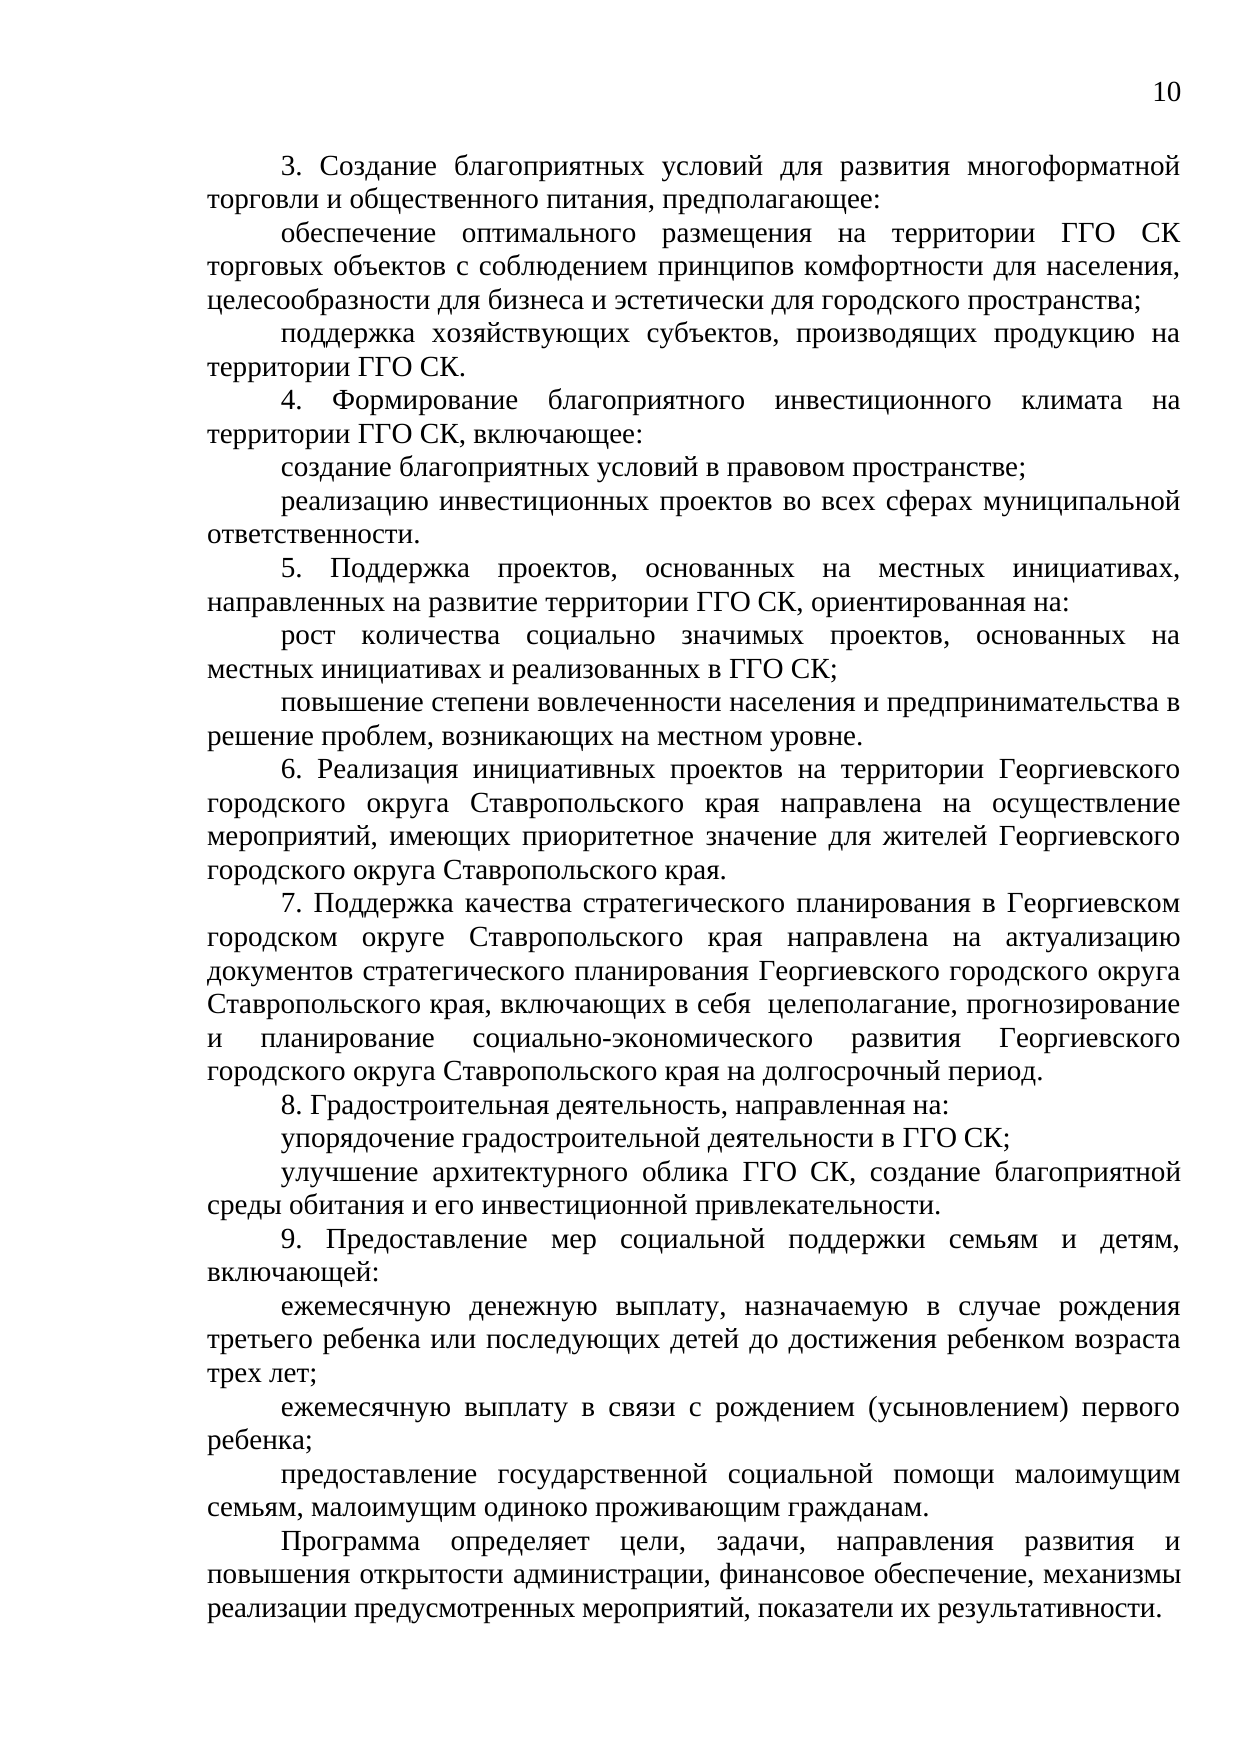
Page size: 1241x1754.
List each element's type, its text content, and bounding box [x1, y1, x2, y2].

text предоставление государственной социальной помощи малоимущим семьям, малоимущим одиноко проживающим гражданам. [207, 1456, 1181, 1523]
text 3. Создание благоприятных условий для развития многоформатной торговли и общественного питания, предполагающее: [207, 148, 1181, 215]
text упорядочение градостроительной деятельности в ГГО СК; [207, 1120, 1181, 1154]
text обеспечение оптимального размещения на территории ГГО СК торговых объектов с соблюдением принципов комфортности для населения, целесообразности для бизнеса и эстетически для городского пространства; [207, 215, 1181, 315]
text ежемесячную выплату в связи с рождением (усыновлением) первого ребенка; [207, 1389, 1181, 1456]
text поддержка хозяйствующих субъектов, производящих продукцию на территории ГГО СК. [207, 315, 1181, 382]
text 8. Градостроительная деятельность, направленная на: [207, 1087, 1181, 1120]
text реализацию инвестиционных проектов во всех сферах муниципальной ответственности. [207, 483, 1181, 550]
text 6. Реализация инициативных проектов на территории Георгиевского городского округа Ставропольского края направлена на осуществление мероприятий, имеющих приоритетное значение для жителей Георгиевского городского округа Ставропольского края. [207, 751, 1181, 886]
text 4. Формирование благоприятного инвестиционного климата на территории ГГО СК, включающее: [207, 382, 1181, 449]
text повышение степени вовлеченности населения и предпринимательства в решение проблем, возникающих на местном уровне. [207, 684, 1181, 751]
text создание благоприятных условий в правовом пространстве; [207, 449, 1181, 483]
text 7. Поддержка качества стратегического планирования в Георгиевском городском округе Ставропольского края направлена на актуализацию документов стратегического планирования Георгиевского городского округа Ставропольского края, включающих в себя целеполагание, прогнозирование и планирование социально-экономического развития Георгиевского городского округа Ставропольского края на долгосрочный период. [207, 886, 1181, 1087]
text Программа определяет цели, задачи, направления развития и повышения открытости администрации, финансовое обеспечение, механизмы реализации предусмотренных мероприятий, показатели их результативности. [207, 1523, 1181, 1623]
text улучшение архитектурного облика ГГО СК, создание благоприятной среды обитания и его инвестиционной привлекательности. [207, 1154, 1181, 1221]
text ежемесячную денежную выплату, назначаемую в случае рождения третьего ребенка или последующих детей до достижения ребенком возраста трех лет; [207, 1288, 1181, 1389]
text 9. Предоставление мер социальной поддержки семьям и детям, включающей: [207, 1221, 1181, 1288]
text рост количества социально значимых проектов, основанных на местных инициативах и реализованных в ГГО СК; [207, 617, 1181, 684]
text 5. Поддержка проектов, основанных на местных инициативах, направленных на развитие территории ГГО СК, ориентированная на: [207, 550, 1181, 617]
